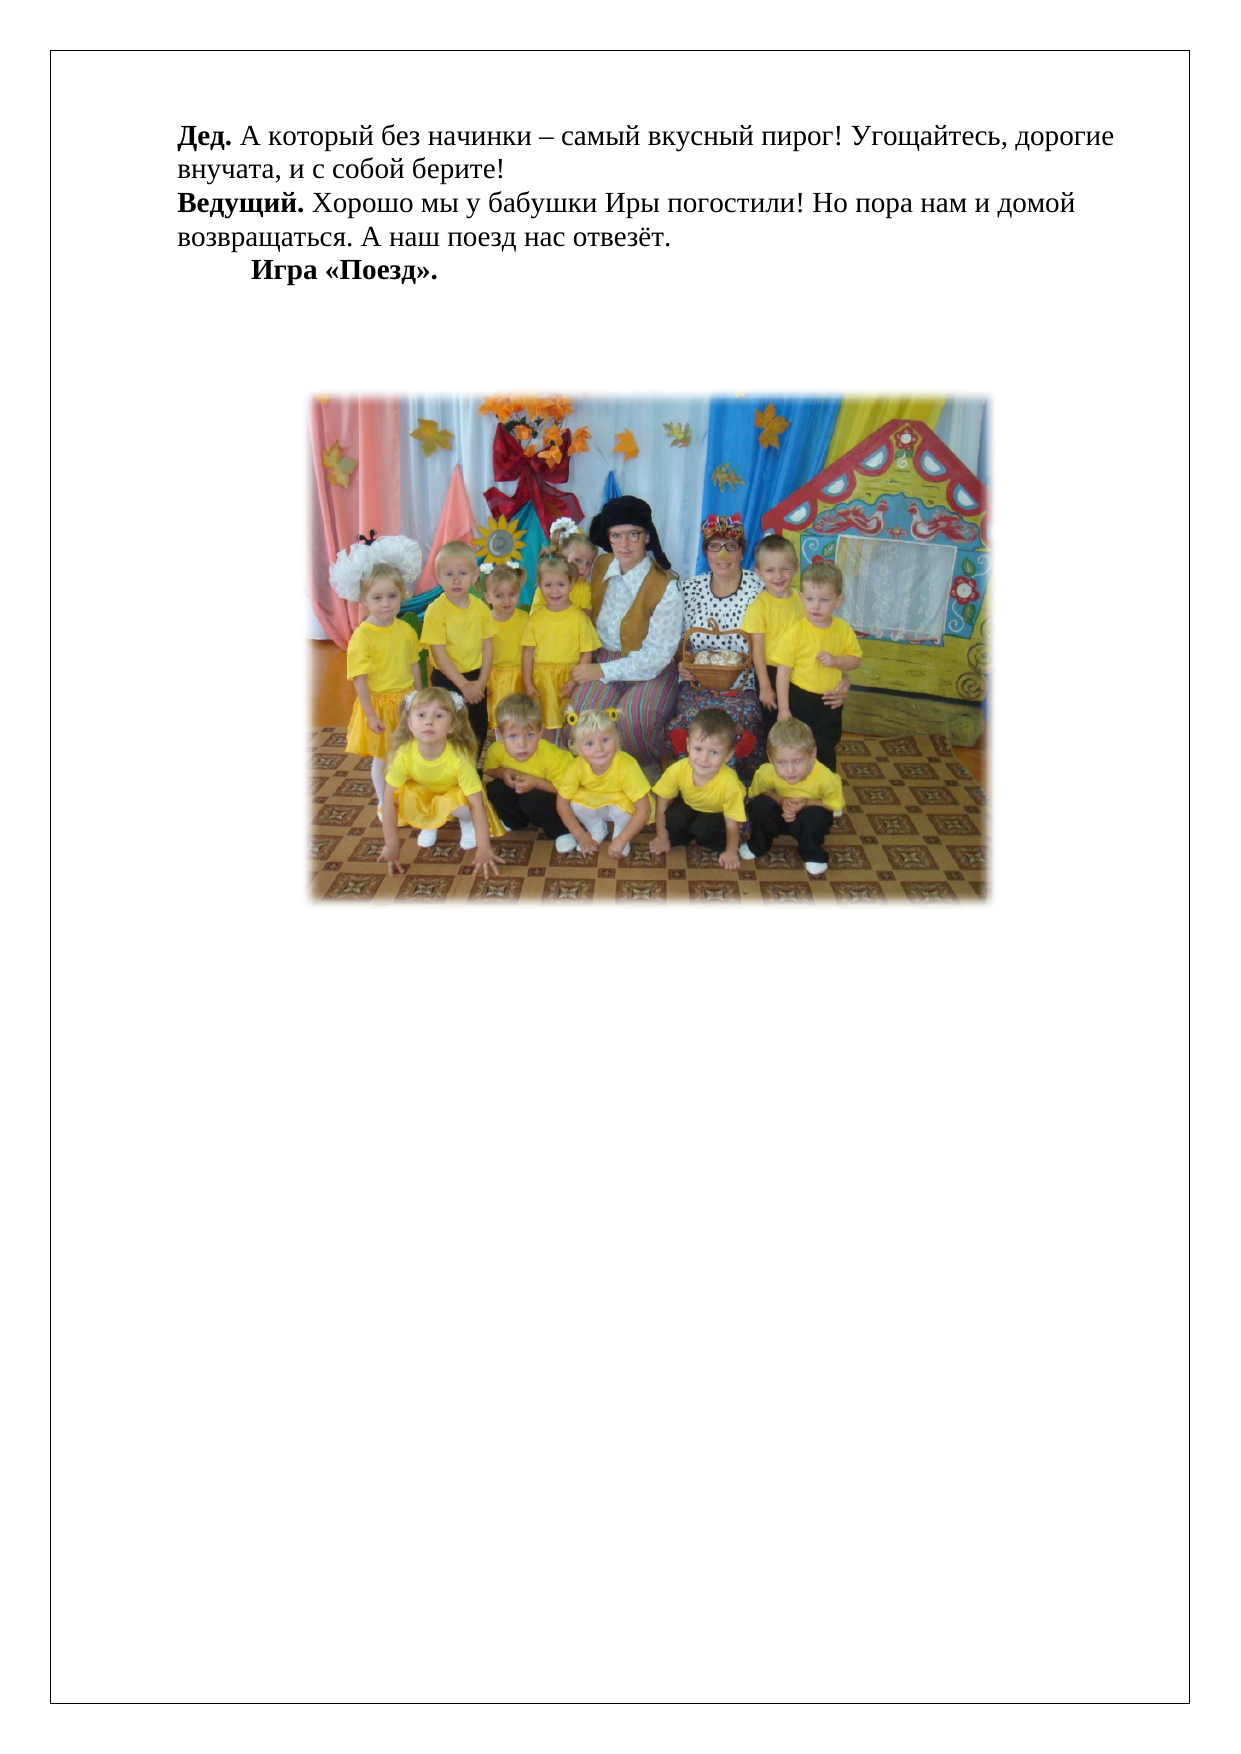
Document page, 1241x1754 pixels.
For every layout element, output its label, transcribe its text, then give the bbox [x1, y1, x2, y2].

text Игра «Поезд». [177, 252, 1152, 286]
picture [318, 404, 981, 893]
text Дед. А который без начинки – самый вкусный пирог! Угощайтесь, дорогие внучата, и с собой берите! [177, 118, 1152, 185]
text Ведущий. Хорошо мы у бабушки Иры погостили! Но пора нам и домой возвращаться. А наш поезд нас отвезёт. [177, 185, 1152, 252]
